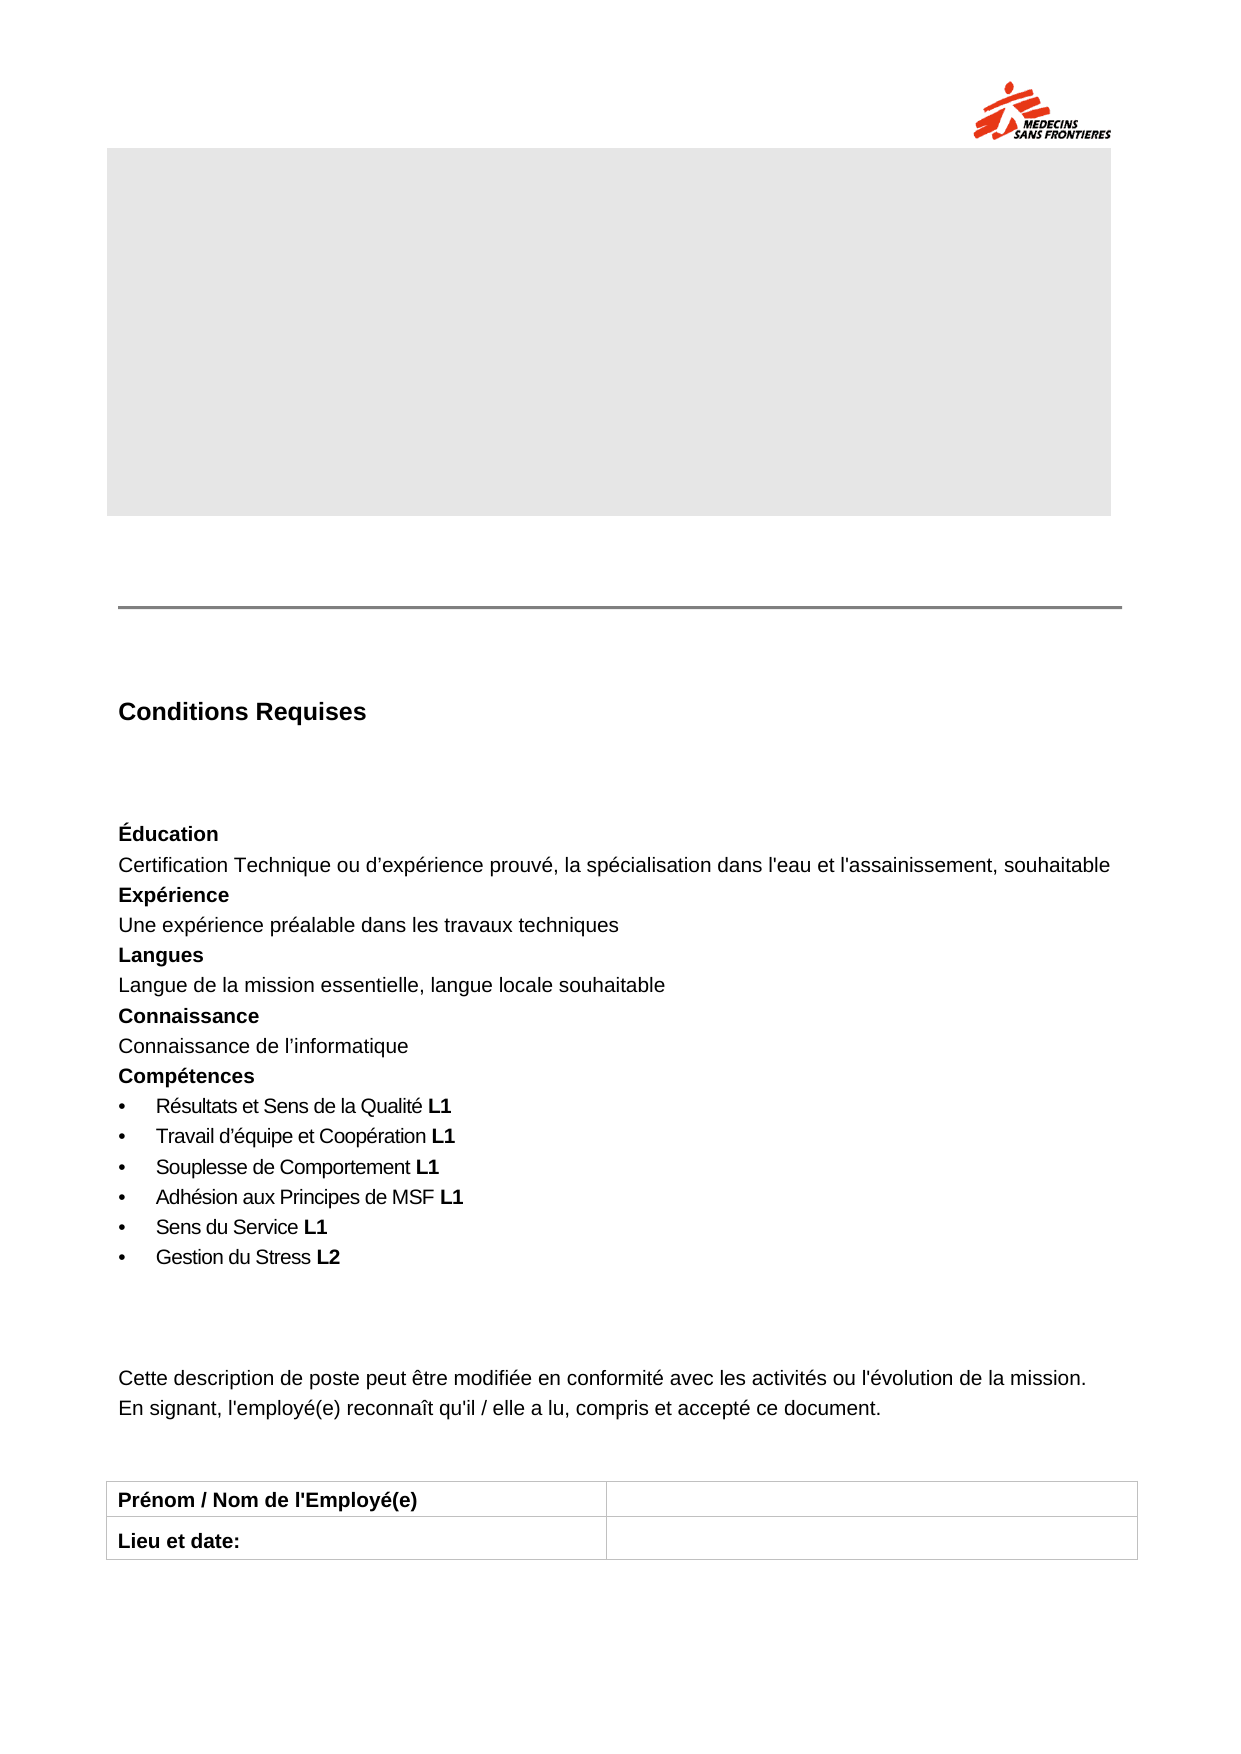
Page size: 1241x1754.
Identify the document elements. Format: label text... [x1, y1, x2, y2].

table_cell [607, 1517, 1137, 1559]
table_cell [107, 148, 1111, 516]
table_header [607, 1482, 1137, 1516]
text En signant, l'employé(e) reconnaît qu'il / elle a lu, compris et accepté ce document. [118, 1396, 1122, 1420]
text Cette description de poste peut être modifiée en conformité avec les activités ou l'évolution de la mission. [118, 1366, 1122, 1390]
table_cell Lieu et date: [107, 1517, 606, 1559]
table_header Prénom / Nom de l'Employé(e) [107, 1482, 606, 1516]
